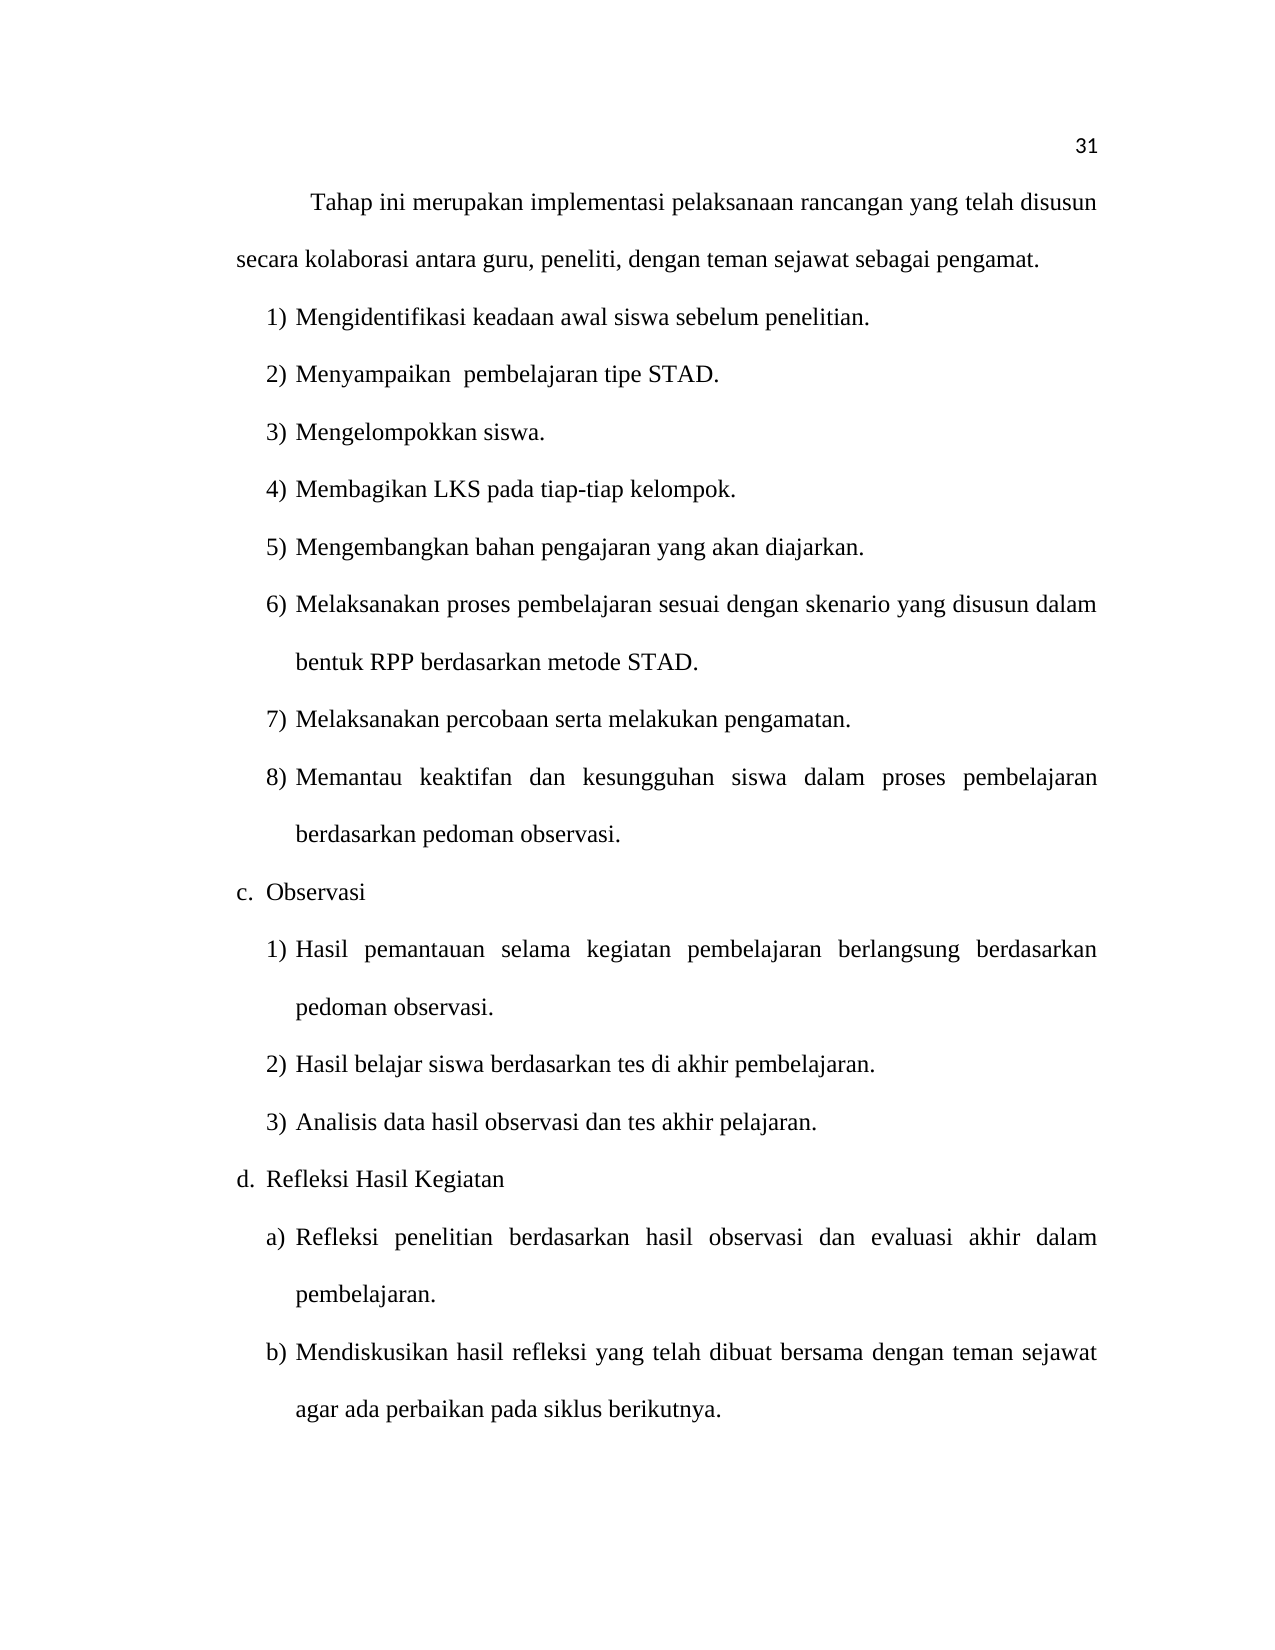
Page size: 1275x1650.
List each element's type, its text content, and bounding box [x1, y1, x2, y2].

list Melaksanakan proses pembelajaran sesuai dengan skenario yang disusun dalam bentuk RPP berdasarkan metode STAD. [266, 589, 1098, 676]
list Membagikan LKS pada tiap-tiap kelompok. [266, 474, 1098, 503]
list Tahap ini merupakan implementasi pelaksanaan rancangan yang telah disusun secara kolaborasi antara guru, peneliti, dengan teman sejawat sebagai pengamat. [236, 187, 1098, 273]
list Melaksanakan percobaan serta melakukan pengamatan. [266, 704, 1098, 733]
list Observasi [236, 877, 1098, 906]
list Hasil pemantauan selama kegiatan pembelajaran berlangsung berdasarkan pedoman observasi. [266, 934, 1098, 1021]
list Analisis data hasil observasi dan tes akhir pelajaran. [266, 1107, 1098, 1136]
list Refleksi Hasil Kegiatan [236, 1164, 1098, 1193]
list Mengidentifikasi keadaan awal siswa sebelum penelitian. [266, 302, 1098, 331]
list Memantau keaktifan dan kesungguhan siswa dalam proses pembelajaran berdasarkan pedoman observasi. [266, 762, 1098, 848]
list Mengelompokkan siswa. [266, 417, 1098, 446]
list Hasil belajar siswa berdasarkan tes di akhir pembelajaran. [266, 1049, 1098, 1078]
list Refleksi penelitian berdasarkan hasil observasi dan evaluasi akhir dalam pembelajaran. [266, 1222, 1098, 1308]
list Menyampaikan pembelajaran tipe STAD. [266, 359, 1098, 388]
list Mendiskusikan hasil refleksi yang telah dibuat bersama dengan teman sejawat agar ada perbaikan pada siklus berikutnya. [266, 1337, 1098, 1423]
list Mengembangkan bahan pengajaran yang akan diajarkan. [266, 532, 1098, 561]
